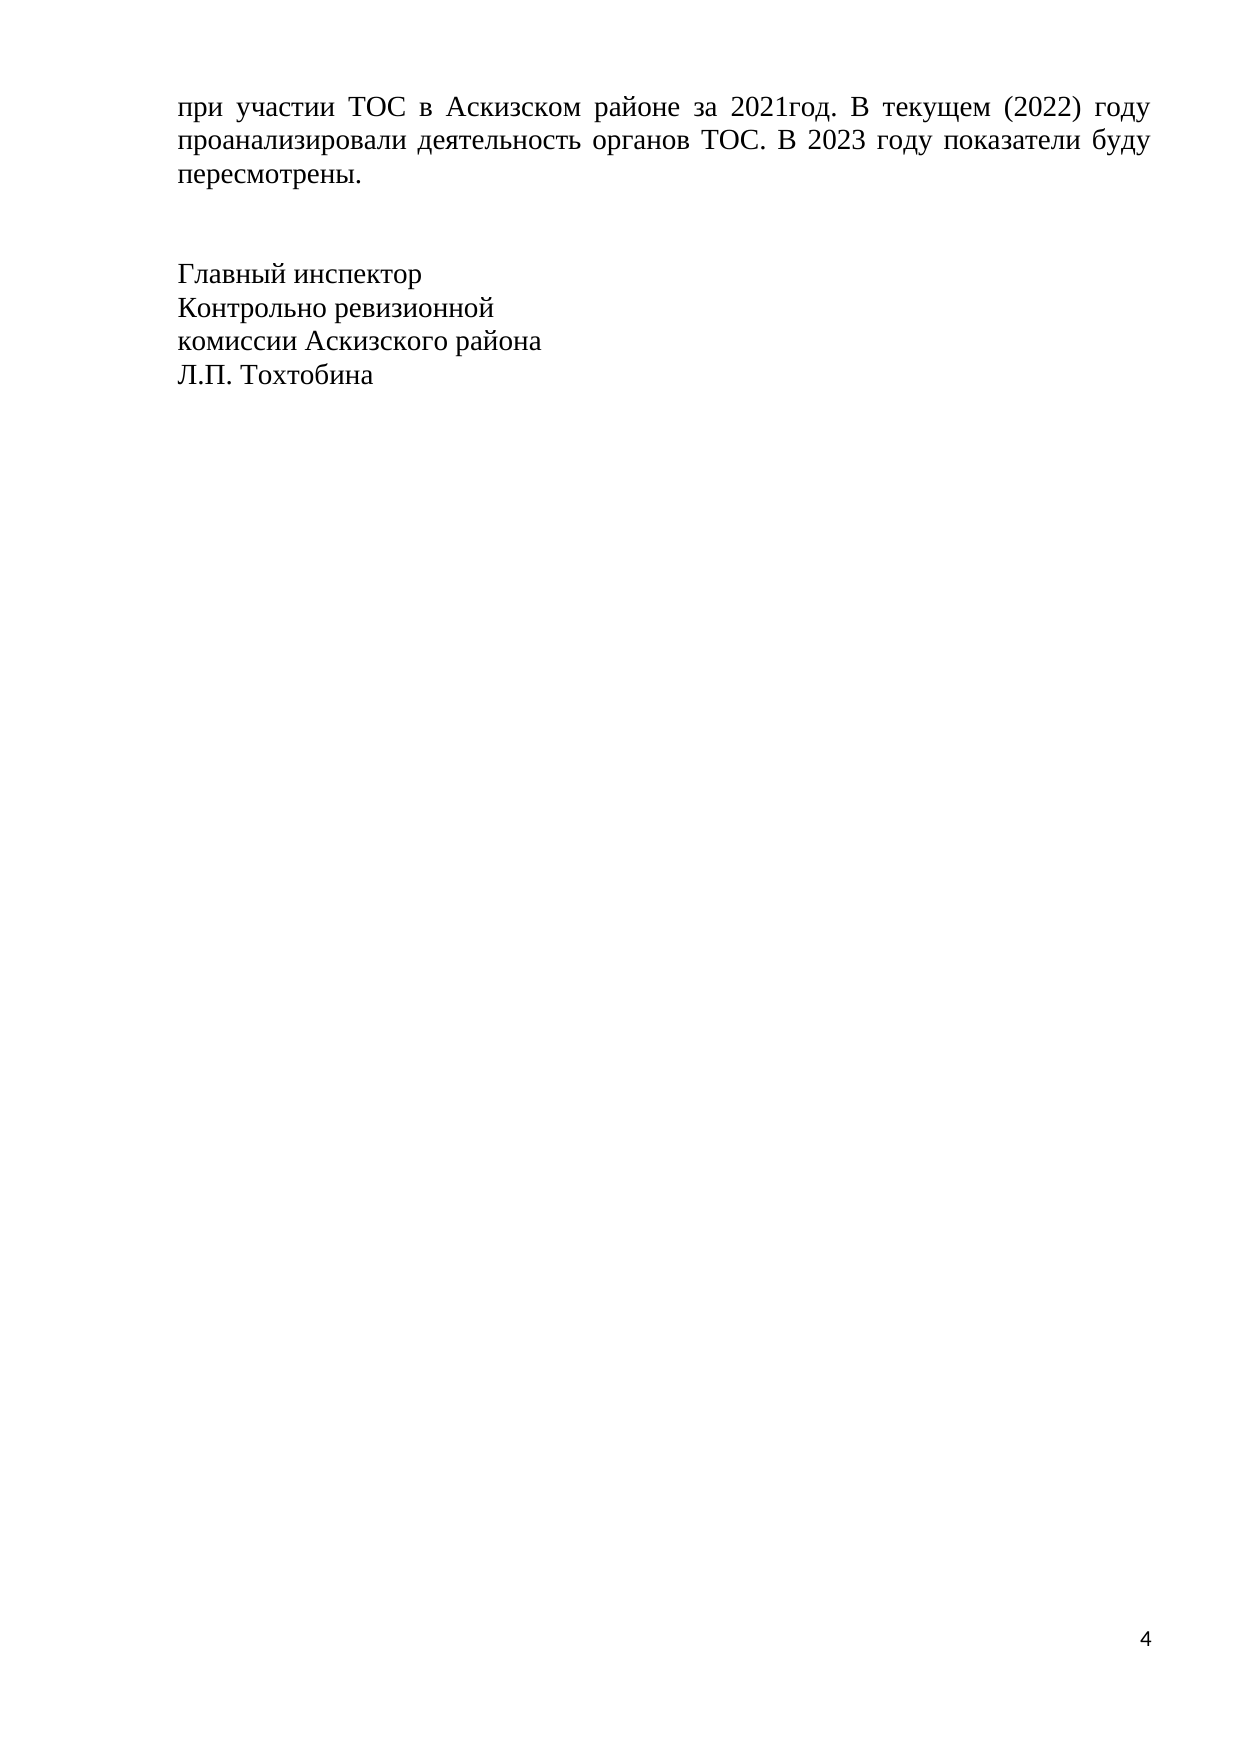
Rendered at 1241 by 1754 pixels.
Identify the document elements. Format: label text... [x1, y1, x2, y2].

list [177, 89, 1152, 189]
text комиссии Аскизского района [177, 323, 1152, 357]
text Л.П. Тохтобина [177, 357, 1152, 391]
text Главный инспектор [177, 256, 1152, 290]
text Контрольно ревизионной [177, 290, 1152, 323]
